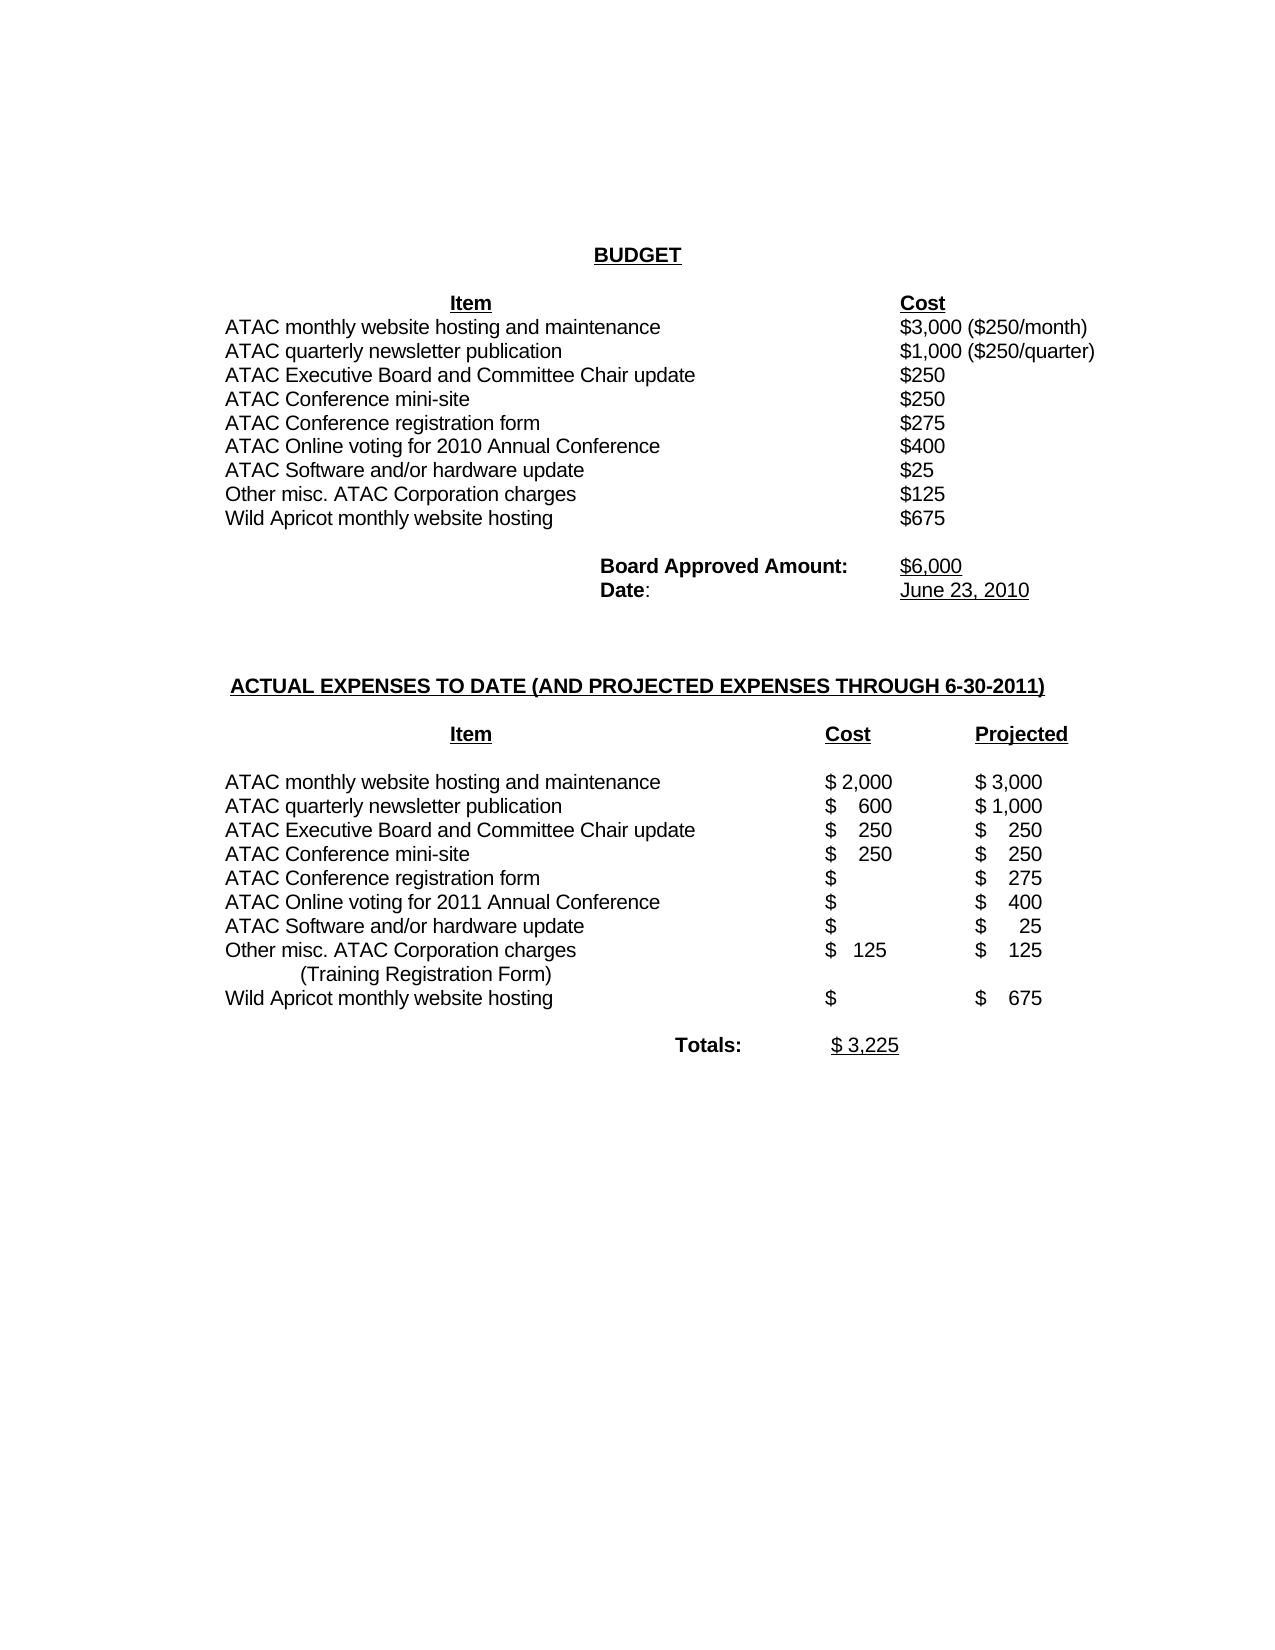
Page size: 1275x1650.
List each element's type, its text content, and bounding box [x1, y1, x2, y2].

text Board Approved Amount: $6,000 [600, 554, 1125, 578]
text BUDGET [150, 243, 1125, 267]
text ATAC Executive Board and Committee Chair update $250 [225, 362, 1125, 386]
text Other misc. ATAC Corporation charges $125 [225, 482, 1125, 506]
text ATAC Conference mini-site $250 [225, 386, 1125, 410]
text ATAC Conference registration form $275 [225, 410, 1125, 434]
text ATAC Online voting for 2011 Annual Conference $ $ 400 [225, 889, 1125, 913]
text ATAC quarterly newsletter publication $1,000 ($250/quarter) [225, 338, 1125, 362]
text Item Cost [300, 291, 1125, 314]
text ATAC monthly website hosting and maintenance $3,000 ($250/month) [225, 314, 1125, 338]
text (Training Registration Form) [225, 961, 1125, 985]
text Actual Expenses to Date (AND PROJECTED EXPENSES THROUGH 6-30-2011) [150, 674, 1125, 698]
text ATAC Conference mini-site $ 250 $ 250 [225, 842, 1125, 866]
text ATAC Software and/or hardware update $25 [225, 458, 1125, 482]
text ATAC Software and/or hardware update $ $ 25 [225, 913, 1125, 937]
text Totals: $ 3,225 [150, 1033, 1125, 1057]
text Other misc. ATAC Corporation charges $ 125 $ 125 [225, 937, 1125, 961]
text Date: June 23, 2010 [600, 578, 1125, 602]
text ATAC Conference registration form $ $ 275 [225, 866, 1125, 889]
text ATAC quarterly newsletter publication $ 600 $ 1,000 [225, 794, 1125, 818]
text Item Cost Projected [375, 722, 1125, 746]
text ATAC monthly website hosting and maintenance $ 2,000 $ 3,000 [225, 770, 1125, 794]
text ATAC Executive Board and Committee Chair update $ 250 $ 250 [225, 818, 1125, 842]
text ATAC Online voting for 2010 Annual Conference $400 [225, 434, 1125, 458]
text Wild Apricot monthly website hosting $ $ 675 [225, 985, 1125, 1009]
text Wild Apricot monthly website hosting $675 [225, 506, 1125, 530]
